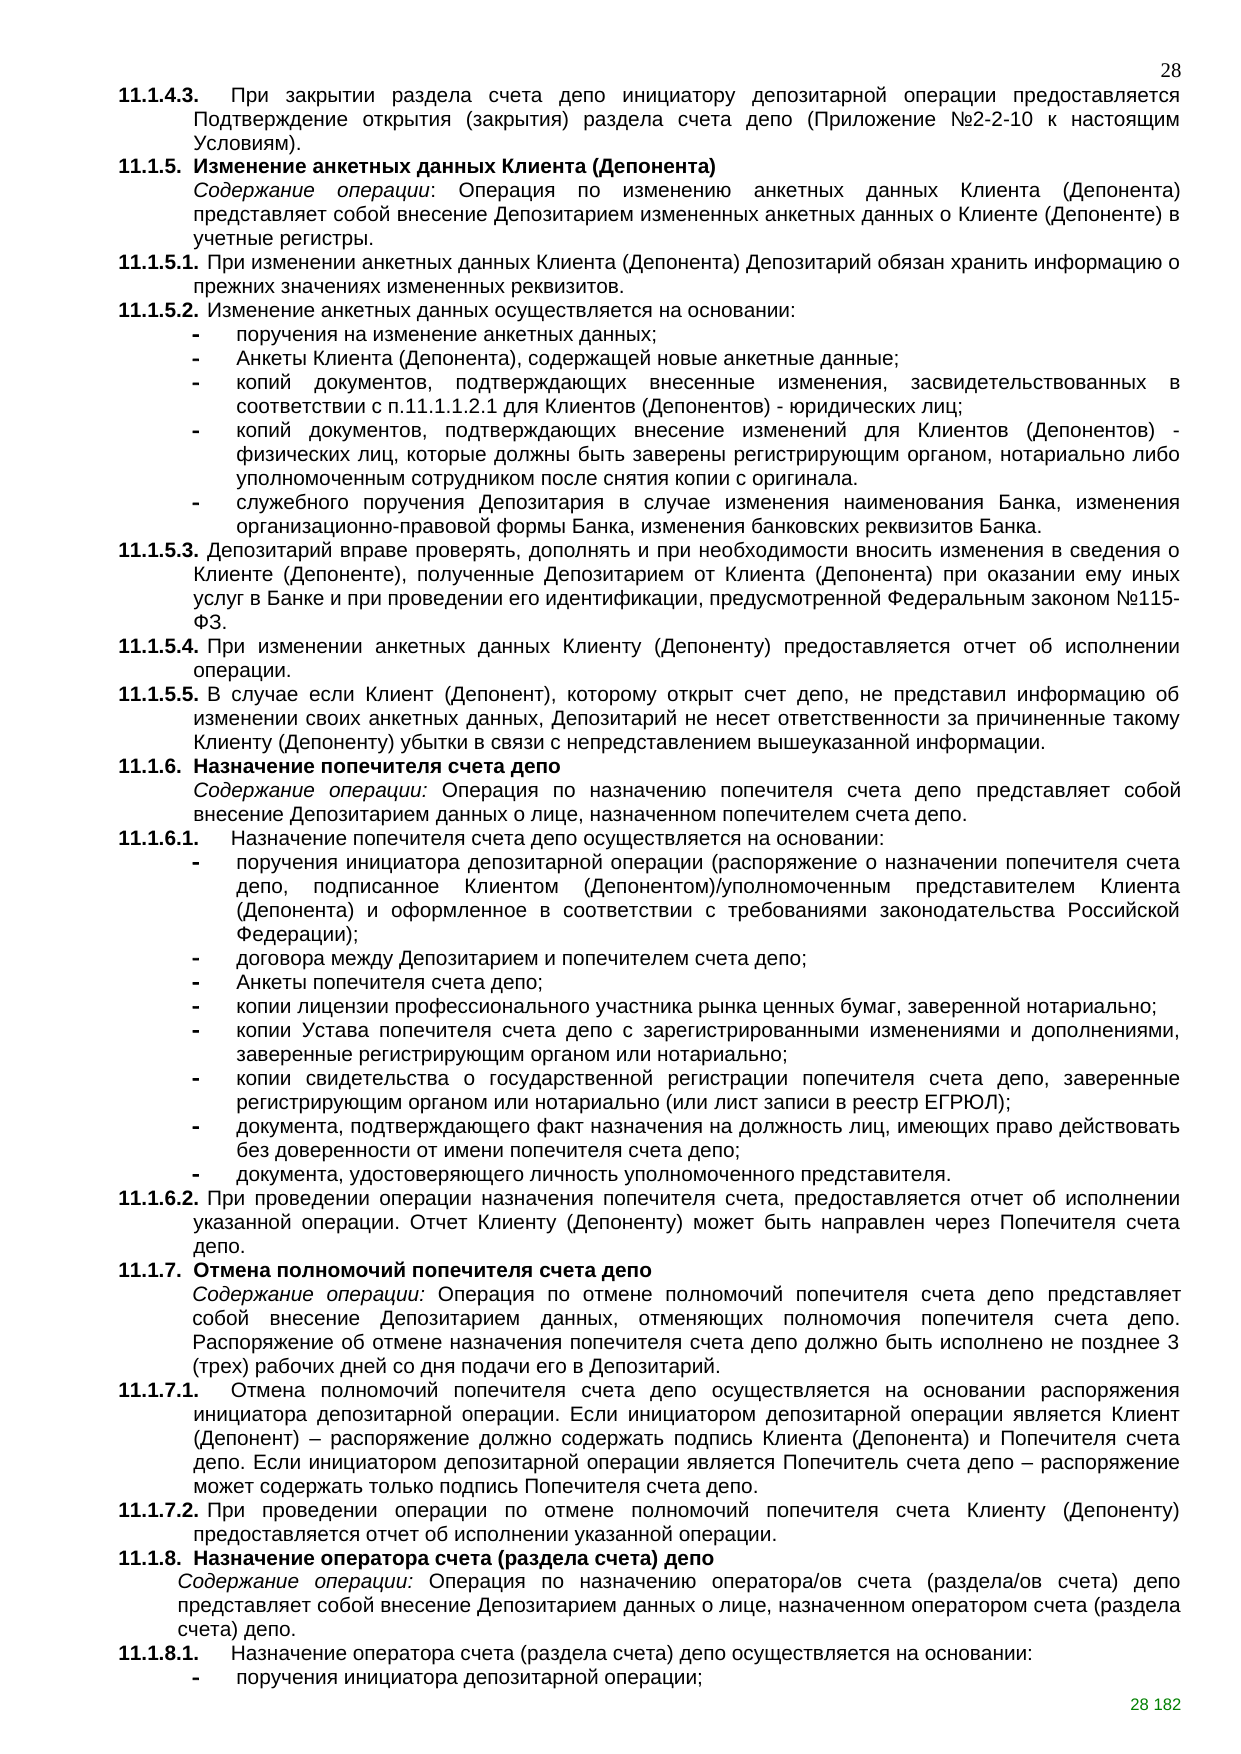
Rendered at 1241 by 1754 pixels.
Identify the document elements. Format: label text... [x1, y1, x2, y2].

list копии свидетельства о государственной регистрации попечителя счета депо, заверенные регистрирующим органом или нотариально (или лист записи в реестр ЕГРЮЛ); [192, 1066, 1181, 1114]
list При изменении анкетных данных Клиента (Депонента) Депозитарий обязан хранить информацию о прежних значениях измененных реквизитов. [118, 250, 1181, 298]
list документа, удостоверяющего личность уполномоченного представителя. [192, 1162, 1181, 1186]
list Изменение анкетных данных осуществляется на основании: [118, 298, 1181, 322]
list копий документов, подтверждающих внесенные изменения, засвидетельствованных в соответствии с п.11.1.1.2.1 для Клиентов (Депонентов) - юридических лиц; [192, 370, 1181, 418]
text Содержание операции: Операция по назначению оператора/ов счета (раздела/ов счета) депо представляет собой внесение Депозитарием данных о лице, назначенном оператором счета (раздела счета) депо. [177, 1569, 1181, 1641]
list поручения инициатора депозитарной операции (распоряжение о назначении попечителя счета депо, подписанное Клиентом (Депонентом)/уполномоченным представителем Клиента (Депонента) и оформленное в соответствии с требованиями законодательства Российской Федерации); [192, 850, 1181, 946]
text Содержание операции: Операция по назначению попечителя счета депо представляет собой внесение Депозитарием данных о лице, назначенном попечителем счета депо. [193, 778, 1181, 826]
text Содержание операции: Операция по отмене полномочий попечителя счета депо представляет собой внесение Депозитарием данных, отменяющих полномочия попечителя счета депо. Распоряжение об отмене назначения попечителя счета депо должно быть исполнено не позднее 3 (трех) рабочих дней со дня подачи его в Депозитарий. [192, 1282, 1181, 1378]
list Депозитарий вправе проверять, дополнять и при необходимости вносить изменения в сведения о Клиенте (Депоненте), полученные Депозитарием от Клиента (Депонента) при оказании ему иных услуг в Банке и при проведении его идентификации, предусмотренной Федеральным законом №115-ФЗ. [118, 538, 1181, 634]
list копии Устава попечителя счета депо с зарегистрированными изменениями и дополнениями, заверенные регистрирующим органом или нотариально; [192, 1018, 1181, 1066]
text Изменение анкетных данных Клиента (Депонента) [118, 154, 1181, 178]
text Отмена полномочий попечителя счета депо [118, 1258, 1181, 1282]
list При изменении анкетных данных Клиенту (Депоненту) предоставляется отчет об исполнении операции. [118, 634, 1181, 682]
list служебного поручения Депозитария в случае изменения наименования Банка, изменения организационно-правовой формы Банка, изменения банковских реквизитов Банка. [192, 490, 1181, 538]
text Содержание операции: Операция по изменению анкетных данных Клиента (Депонента) представляет собой внесение Депозитарием измененных анкетных данных о Клиенте (Депоненте) в учетные регистры. [193, 178, 1181, 250]
list Анкеты попечителя счета депо; [192, 970, 1181, 994]
text Назначение попечителя счета депо [118, 754, 1181, 778]
list копии лицензии профессионального участника рынка ценных бумаг, заверенной нотариально; [192, 994, 1181, 1018]
list поручения инициатора депозитарной операции; [192, 1665, 1181, 1689]
list поручения на изменение анкетных данных; [192, 322, 1181, 346]
list Назначение оператора счета (раздела счета) депо осуществляется на основании: [118, 1641, 1181, 1665]
list При проведении операции по отмене полномочий попечителя счета Клиенту (Депоненту) предоставляется отчет об исполнении указанной операции. [118, 1497, 1181, 1545]
list документа, подтверждающего факт назначения на должность лиц, имеющих право действовать без доверенности от имени попечителя счета депо; [192, 1114, 1181, 1162]
list Анкеты Клиента (Депонента), содержащей новые анкетные данные; [192, 346, 1181, 370]
list договора между Депозитарием и попечителем счета депо; [192, 946, 1181, 970]
list При закрытии раздела счета депо инициатору депозитарной операции предоставляется Подтверждение открытия (закрытия) раздела счета депо (Приложение №2-2-10 к настоящим Условиям). [118, 82, 1181, 154]
list При проведении операции назначения попечителя счета, предоставляется отчет об исполнении указанной операции. Отчет Клиенту (Депоненту) может быть направлен через Попечителя счета депо. [118, 1186, 1181, 1258]
list В случае если Клиент (Депонент), которому открыт счет депо, не представил информацию об изменении своих анкетных данных, Депозитарий не несет ответственности за причиненные такому Клиенту (Депоненту) убытки в связи с непредставлением вышеуказанной информации. [118, 682, 1181, 754]
list Назначение попечителя счета депо осуществляется на основании: [118, 826, 1181, 850]
list Отмена полномочий попечителя счета депо осуществляется на основании распоряжения инициатора депозитарной операции. Если инициатором депозитарной операции является Клиент (Депонент) – распоряжение должно содержать подпись Клиента (Депонента) и Попечителя счета депо. Если инициатором депозитарной операции является Попечитель счета депо – распоряжение может содержать только подпись Попечителя счета депо. [118, 1378, 1181, 1497]
text Назначение оператора счета (раздела счета) депо [118, 1545, 1181, 1569]
list копий документов, подтверждающих внесение изменений для Клиентов (Депонентов) - физических лиц, которые должны быть заверены регистрирующим органом, нотариально либо уполномоченным сотрудником после снятия копии с оригинала. [192, 418, 1181, 490]
